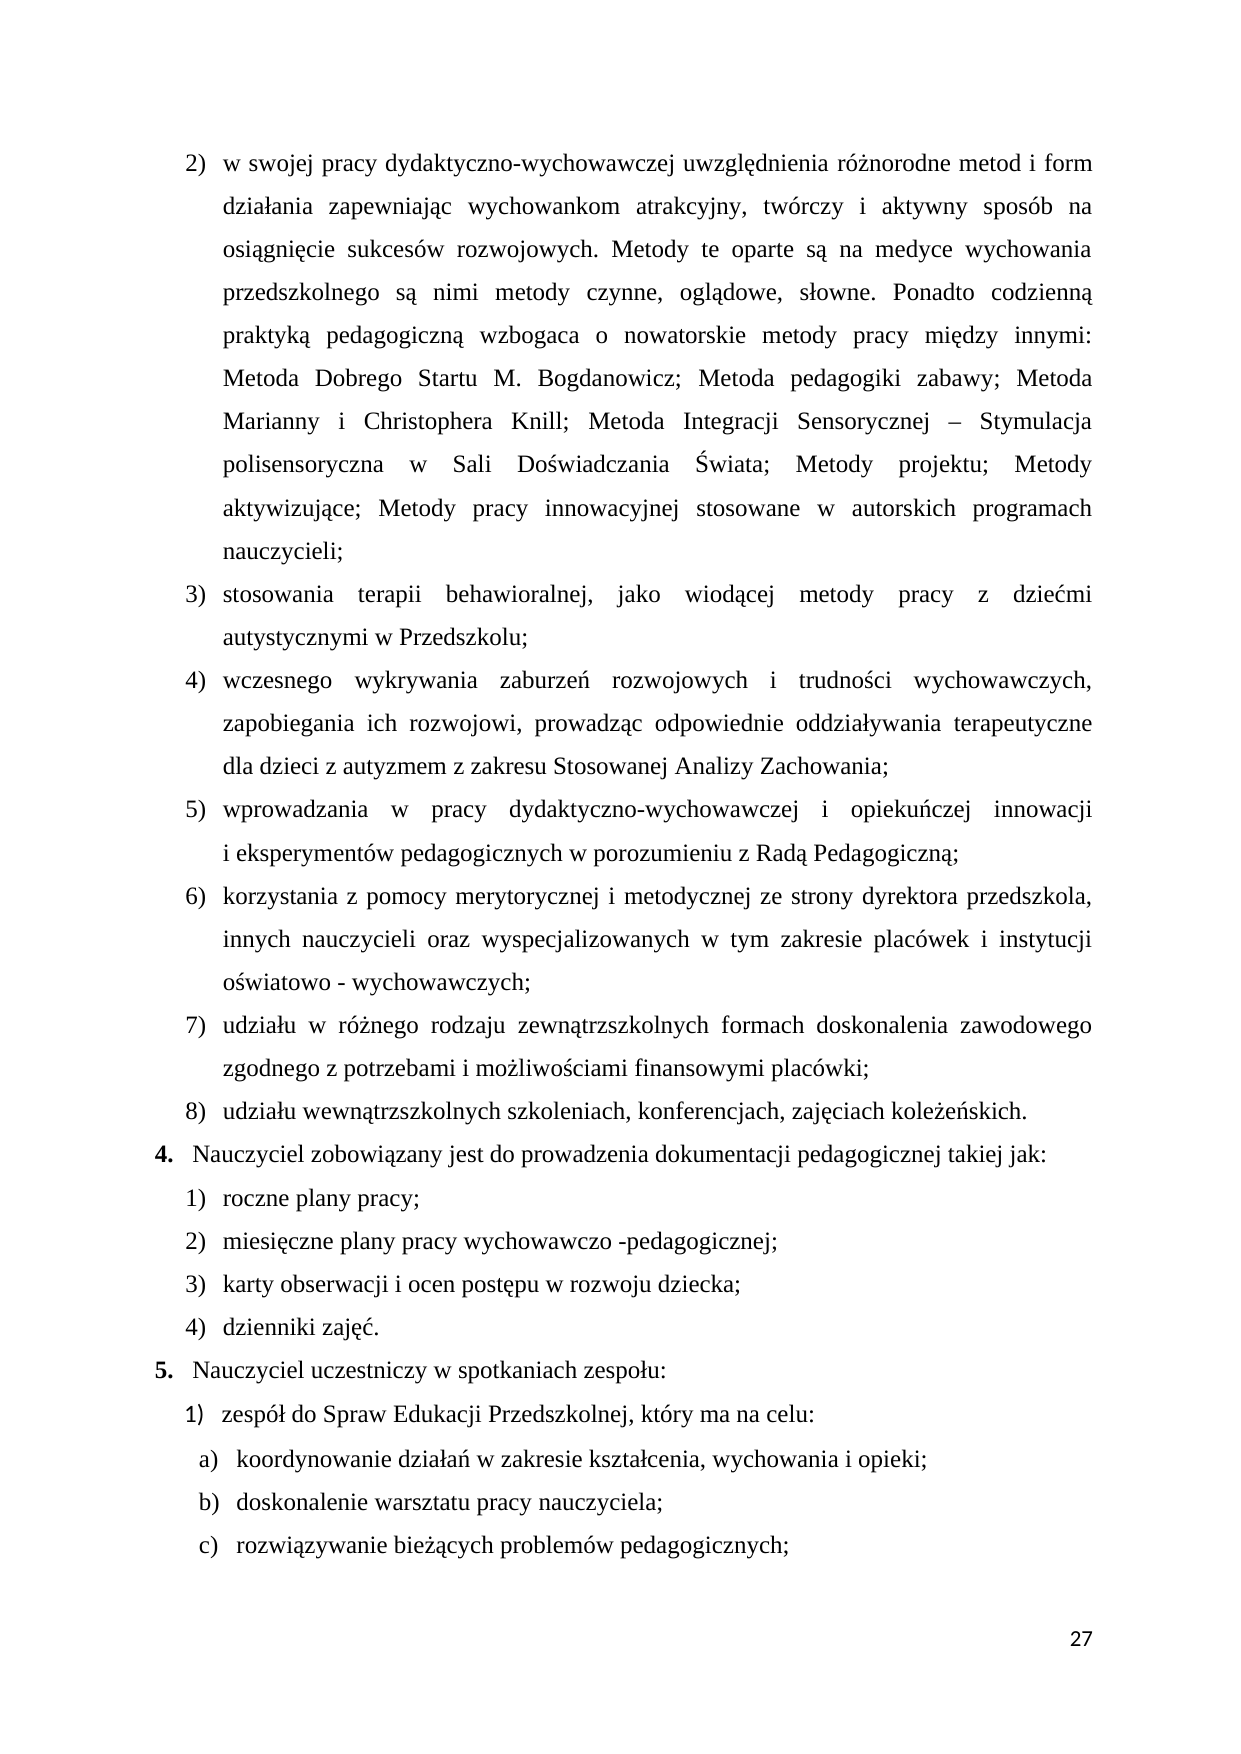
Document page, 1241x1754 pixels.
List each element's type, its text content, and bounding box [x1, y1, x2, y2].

list Nauczyciel zobowiązany jest do prowadzenia dokumentacji pedagogicznej takiej jak: [154, 1139, 1093, 1168]
list udziału wewnątrzszkolnych szkoleniach, konferencjach, zajęciach koleżeńskich. [185, 1096, 1093, 1125]
list wprowadzania w pracy dydaktyczno-wychowawczej i opiekuńczej innowacji i eksperymentów pedagogicznych w porozumieniu z Radą Pedagogiczną; [185, 794, 1093, 866]
list wczesnego wykrywania zaburzeń rozwojowych i trudności wychowawczych, zapobiegania ich rozwojowi, prowadząc odpowiednie oddziaływania terapeutyczne dla dzieci z autyzmem z zakresu Stosowanej Analizy Zachowania; [185, 665, 1093, 780]
list udziału w różnego rodzaju zewnątrzszkolnych formach doskonalenia zawodowego zgodnego z potrzebami i możliwościami finansowymi placówki; [185, 1010, 1093, 1082]
list doskonalenie warsztatu pracy nauczyciela; [199, 1487, 1093, 1516]
list Nauczyciel uczestniczy w spotkaniach zespołu: [154, 1355, 1093, 1384]
list w swojej pracy dydaktyczno-wychowawczej uwzględnienia różnorodne metod i form działania zapewniając wychowankom atrakcyjny, twórczy i aktywny sposób na osiągnięcie sukcesów rozwojowych. Metody te oparte są na medyce wychowania przedszkolnego są nimi metody czynne, oglądowe, słowne. Ponadto codzienną praktyką pedagogiczną wzbogaca o nowatorskie metody pracy między innymi: Metoda Dobrego Startu M. Bogdanowicz; Metoda pedagogiki zabawy; Metoda Marianny i Christophera Knill; Metoda Integracji Sensorycznej – Stymulacja polisensoryczna w Sali Doświadczania Świata; Metody projektu; Metody aktywizujące; Metody pracy innowacyjnej stosowane w autorskich programach nauczycieli; [185, 148, 1093, 564]
list koordynowanie działań w zakresie kształcenia, wychowania i opieki; [199, 1444, 1093, 1473]
list korzystania z pomocy merytorycznej i metodycznej ze strony dyrektora przedszkola, innych nauczycieli oraz wyspecjalizowanych w tym zakresie placówek i instytucji oświatowo - wychowawczych; [185, 881, 1093, 996]
list rozwiązywanie bieżących problemów pedagogicznych; [199, 1530, 1093, 1559]
list zespół do Spraw Edukacji Przedszkolnej, który ma na celu: [184, 1398, 1093, 1429]
list karty obserwacji i ocen postępu w rozwoju dziecka; [185, 1269, 1093, 1298]
list stosowania terapii behawioralnej, jako wiodącej metody pracy z dziećmi autystycznymi w Przedszkolu; [185, 579, 1093, 651]
list roczne plany pracy; [185, 1183, 1093, 1211]
list miesięczne plany pracy wychowawczo -pedagogicznej; [185, 1226, 1093, 1254]
list dzienniki zajęć. [185, 1312, 1093, 1341]
